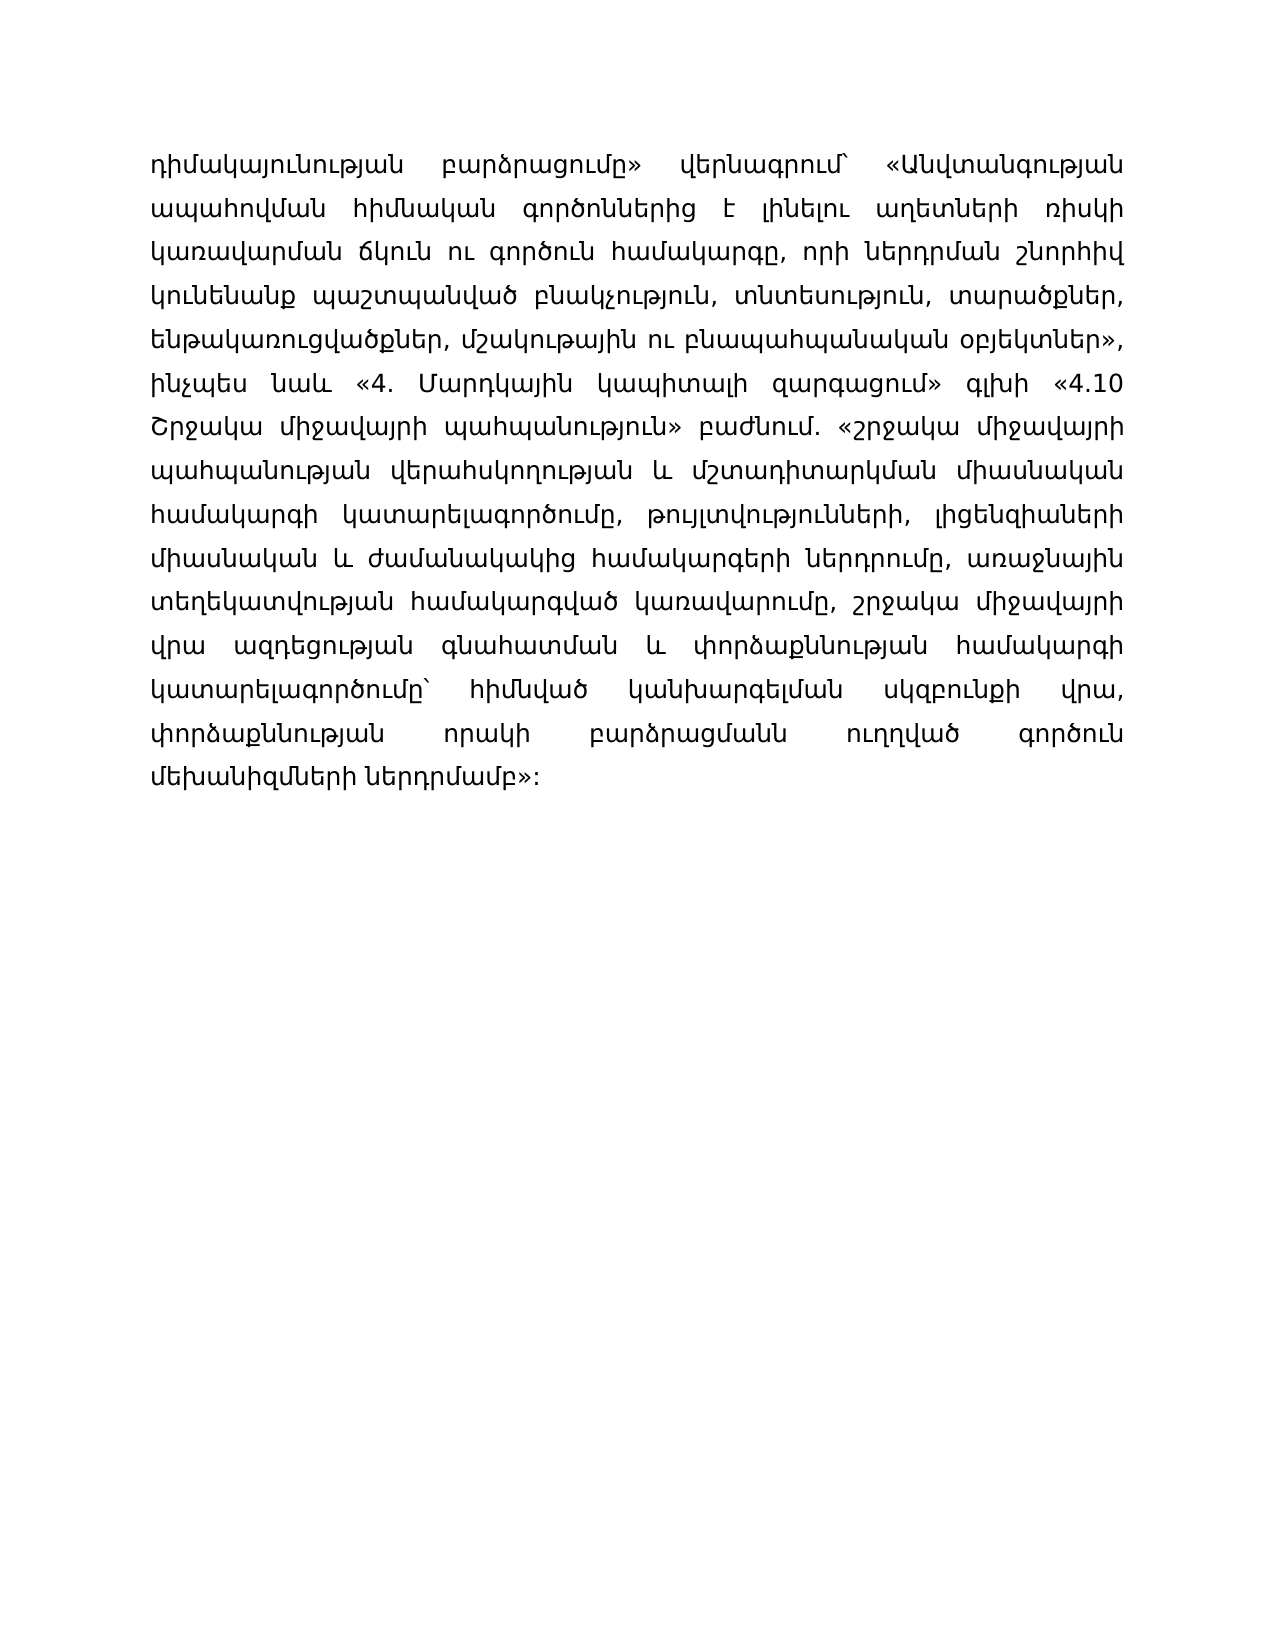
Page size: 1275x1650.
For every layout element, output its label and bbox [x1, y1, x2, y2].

text [150, 150, 1125, 792]
